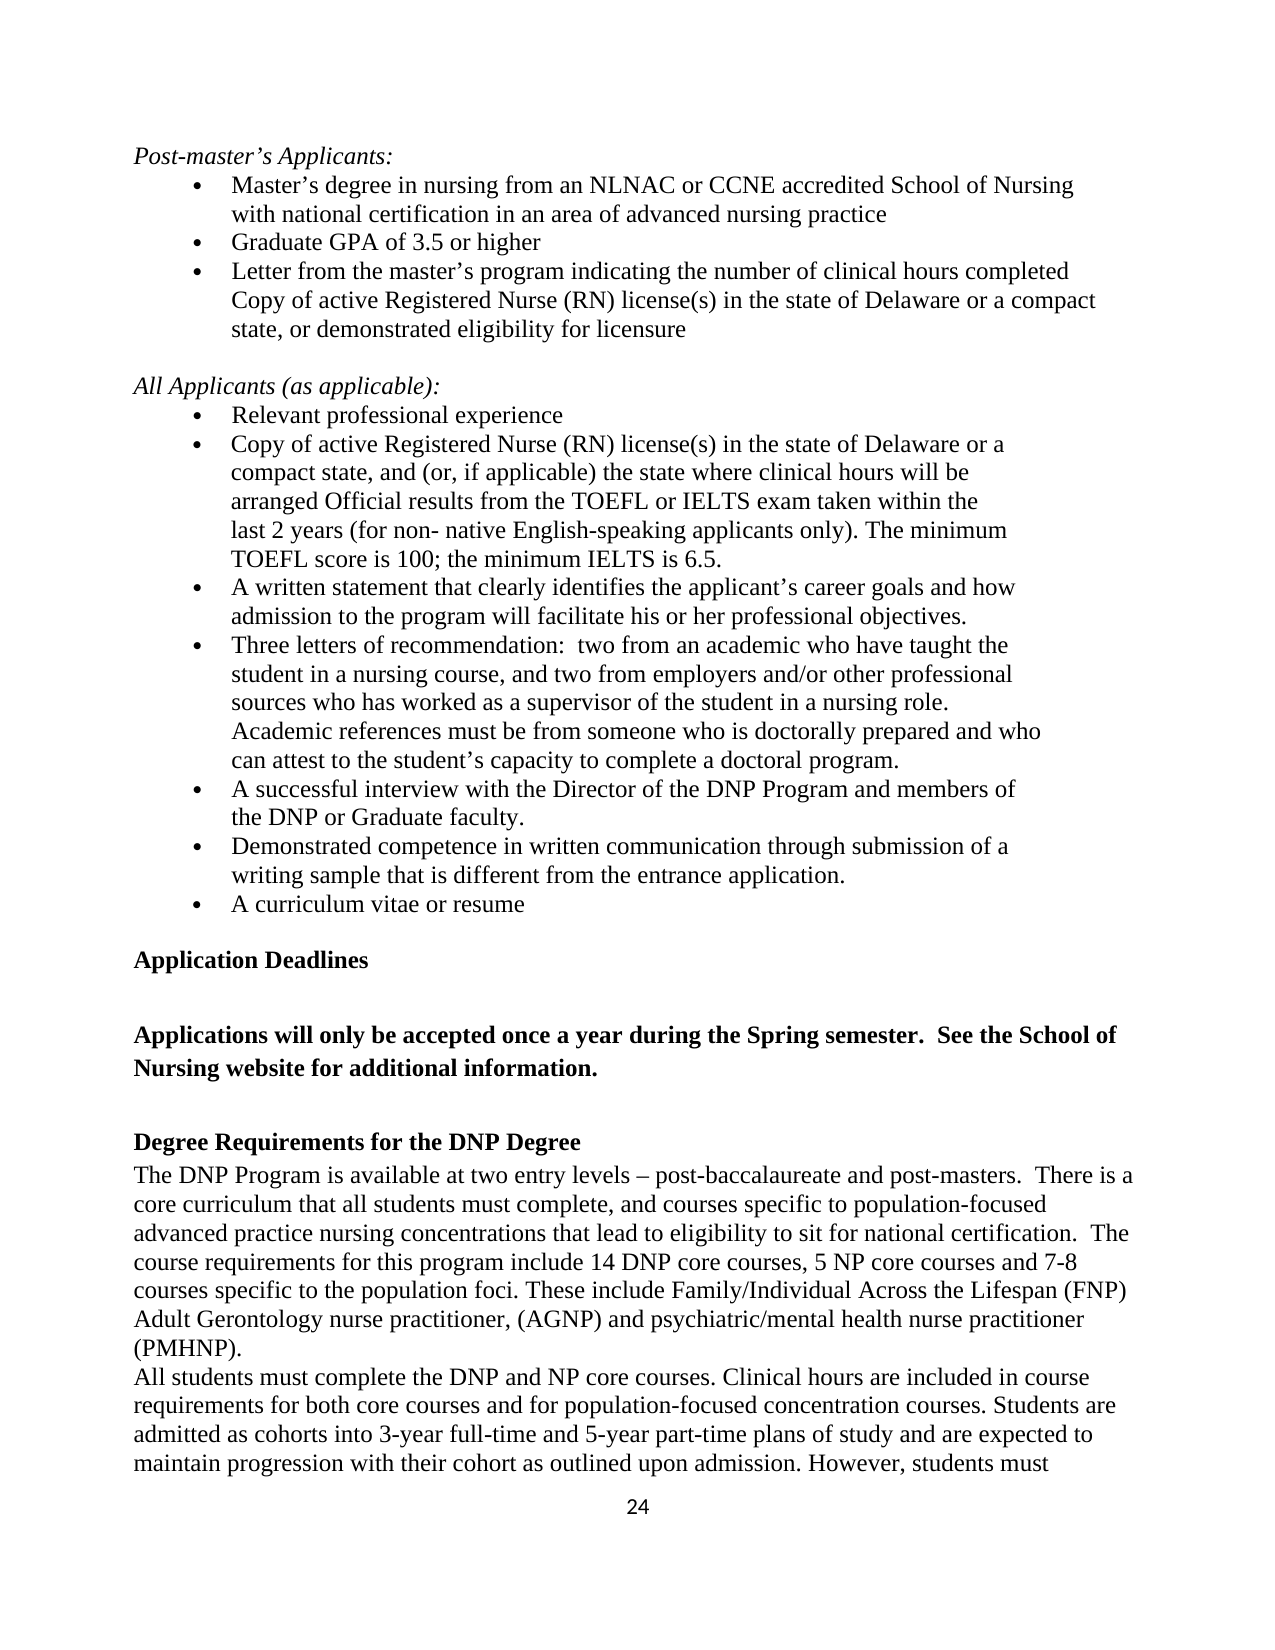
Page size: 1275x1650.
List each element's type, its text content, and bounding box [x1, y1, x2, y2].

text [133, 1362, 1142, 1477]
subtitle Application Deadlines [133, 946, 1142, 974]
list Demonstrated competence in written communication through submission of a writing sample that is different from the entrance application. [194, 831, 1075, 889]
list Relevant professional experience [194, 400, 1142, 429]
text The DNP Program is available at two entry levels – post-baccalaureate and post-masters. There is a core curriculum that all students must complete, and courses specific to population-focused advanced practice nursing concentrations that lead to eligibility to sit for national certification. The course requirements for this program include 14 DNP core courses, 5 NP core courses and 7-8 courses specific to the population foci. These include Family/Individual Across the Lifespan (FNP) Adult Gerontology nurse practitioner, (AGNP) and psychiatric/mental health nurse practitioner (PMHNP). [133, 1160, 1142, 1362]
list A written statement that clearly identifies the applicant’s career goals and how admission to the program will facilitate his or her professional objectives. [194, 572, 1054, 630]
subtitle Degree Requirements for the DNP Degree [133, 1127, 1142, 1156]
list A curriculum vitae or resume [193, 889, 1142, 917]
list Copy of active Registered Nurse (RN) license(s) in the state of Delaware or a compact state, and (or, if applicable) the state where clinical hours will be arranged Official results from the TOEFL or IELTS exam taken within the last 2 years (for non- native English-speaking applicants only). The minimum TOEFL score is 100; the minimum IELTS is 6.5. [193, 429, 1013, 572]
list A successful interview with the Director of the DNP Program and members of the DNP or Graduate faculty. [194, 774, 1042, 831]
list Three letters of recommendation: two from an academic who have taught the student in a nursing course, and two from employers and/or other professional sources who has worked as a supervisor of the student in a nursing role. Academic references must be from someone who is doctorally prepared and who can attest to the student’s capacity to complete a doctoral program. [194, 630, 1042, 774]
text All Applicants (as applicable): [133, 371, 1013, 400]
text Post-master’s Applicants: [133, 141, 1013, 170]
list Letter from the master’s program indicating the number of clinical hours completed Copy of active Registered Nurse (RN) license(s) in the state of Delaware or a compact state, or demonstrated eligibility for licensure [194, 256, 1104, 342]
list Master’s degree in nursing from an NLNAC or CCNE accredited School of Nursing with national certification in an area of advanced nursing practice [194, 170, 1104, 227]
subtitle Applications will only be accepted once a year during the Spring semester. See the School of Nursing website for additional information. [133, 1020, 1142, 1082]
list Graduate GPA of 3.5 or higher [194, 227, 1104, 256]
